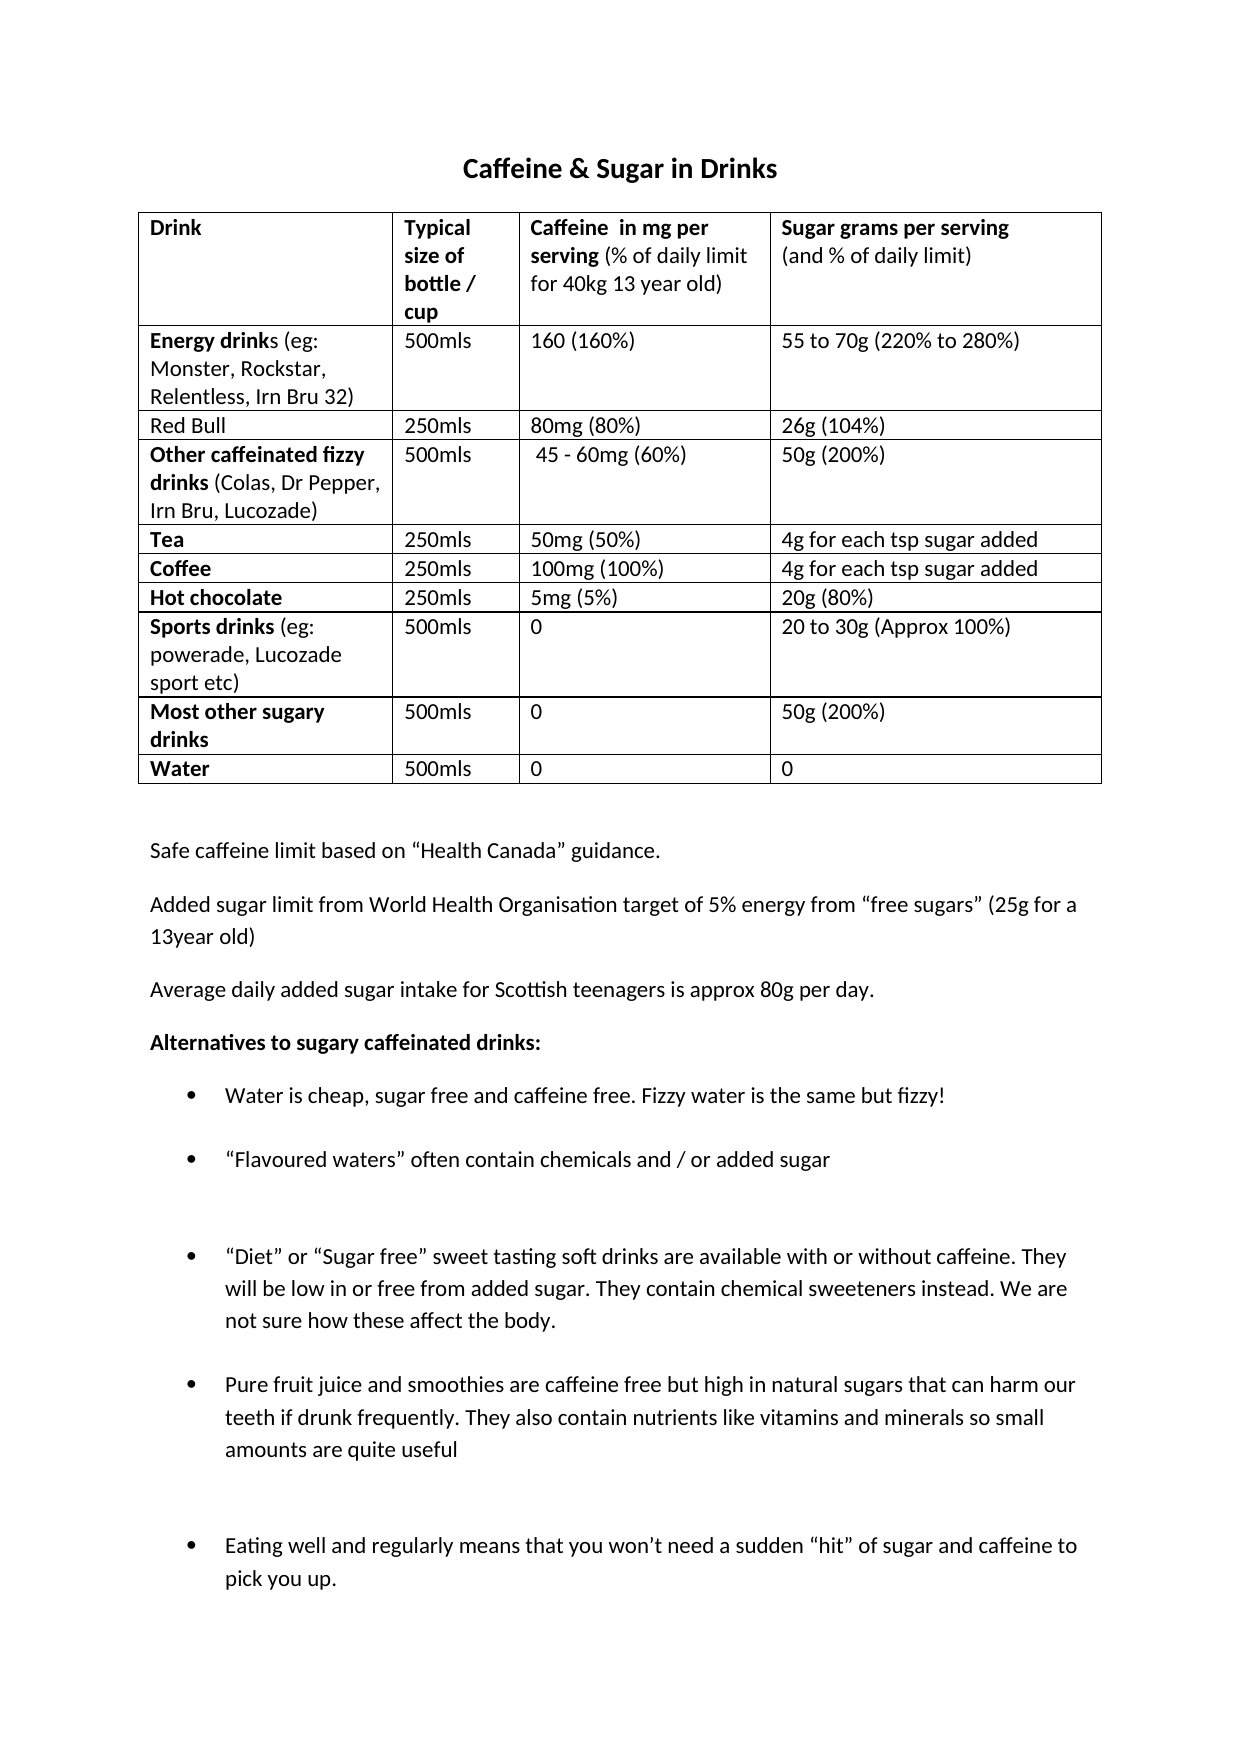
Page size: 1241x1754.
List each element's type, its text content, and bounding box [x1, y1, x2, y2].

table_header Drink [139, 213, 392, 325]
text Added sugar limit from World Health Organisation target of 5% energy from “free sugars” (25g for a 13year old) [150, 890, 1090, 950]
table_cell 250mls [393, 525, 519, 553]
table_cell Energy drinks (eg: Monster, Rockstar, Relentless, Irn Bru 32) [139, 326, 392, 410]
table_cell 250mls [393, 583, 519, 611]
table_cell 0 [520, 698, 770, 753]
table_cell 50g (200%) [771, 440, 1101, 524]
list “Flavoured waters” often contain chemicals and / or added sugar [187, 1145, 1090, 1173]
table_cell 26g (104%) [771, 411, 1101, 439]
table_cell 4g for each tsp sugar added [771, 525, 1101, 553]
table_cell 50g (200%) [771, 698, 1101, 753]
table_cell 500mls [393, 755, 519, 783]
table_cell 160 (160%) [520, 326, 770, 410]
table_cell 80mg (80%) [520, 411, 770, 439]
table_cell Most other sugary drinks [139, 698, 392, 753]
table_cell 0 [520, 755, 770, 783]
table_header Typical size of bottle / cup [393, 213, 519, 325]
table_cell 0 [520, 613, 770, 696]
table_cell 500mls [393, 326, 519, 410]
table_cell 5mg (5%) [520, 583, 770, 611]
table_cell 20 to 30g (Approx 100%) [771, 613, 1101, 696]
table_cell 500mls [393, 440, 519, 524]
table_cell 45 - 60mg (60%) [520, 440, 770, 524]
table_cell 500mls [393, 698, 519, 753]
table_cell Sports drinks (eg: powerade, Lucozade sport etc) [139, 613, 392, 696]
text Average daily added sugar intake for Scottish teenagers is approx 80g per day. [150, 975, 1090, 1003]
table_header Caffeine in mg per serving (% of daily limit for 40kg 13 year old) [520, 213, 770, 325]
table_cell Coffee [139, 554, 392, 582]
table_cell 20g (80%) [771, 583, 1101, 611]
table_cell 4g for each tsp sugar added [771, 554, 1101, 582]
table_cell 250mls [393, 411, 519, 439]
table_cell 50mg (50%) [520, 525, 770, 553]
table_cell Water [139, 755, 392, 783]
list “Diet” or “Sugar free” sweet tasting soft drinks are available with or without caffeine. They will be low in or free from added sugar. They contain chemical sweeteners instead. We are not sure how these affect the body. [187, 1242, 1090, 1334]
table_cell 250mls [393, 554, 519, 582]
text Caffeine & Sugar in Drinks [150, 150, 1090, 186]
table_cell Other caffeinated fizzy drinks (Colas, Dr Pepper, Irn Bru, Lucozade) [139, 440, 392, 524]
table_cell 100mg (100%) [520, 554, 770, 582]
table_cell Hot chocolate [139, 583, 392, 611]
list Water is cheap, sugar free and caffeine free. Fizzy water is the same but fizzy! [187, 1081, 1090, 1109]
list Pure fruit juice and smoothies are caffeine free but high in natural sugars that can harm our teeth if drunk frequently. They also contain nutrients like vitamins and minerals so small amounts are quite useful [187, 1371, 1090, 1463]
text Safe caffeine limit based on “Health Canada” guidance. [150, 837, 1090, 865]
table_header Sugar grams per serving (and % of daily limit) [771, 213, 1101, 325]
table_cell 55 to 70g (220% to 280%) [771, 326, 1101, 410]
text Alternatives to sugary caffeinated drinks: [150, 1028, 1090, 1056]
table_cell 500mls [393, 613, 519, 696]
table_cell Red Bull [139, 411, 392, 439]
table_cell 0 [771, 755, 1101, 783]
table_cell Tea [139, 525, 392, 553]
list Eating well and regularly means that you won’t need a sudden “hit” of sugar and caffeine to pick you up. [187, 1532, 1090, 1592]
